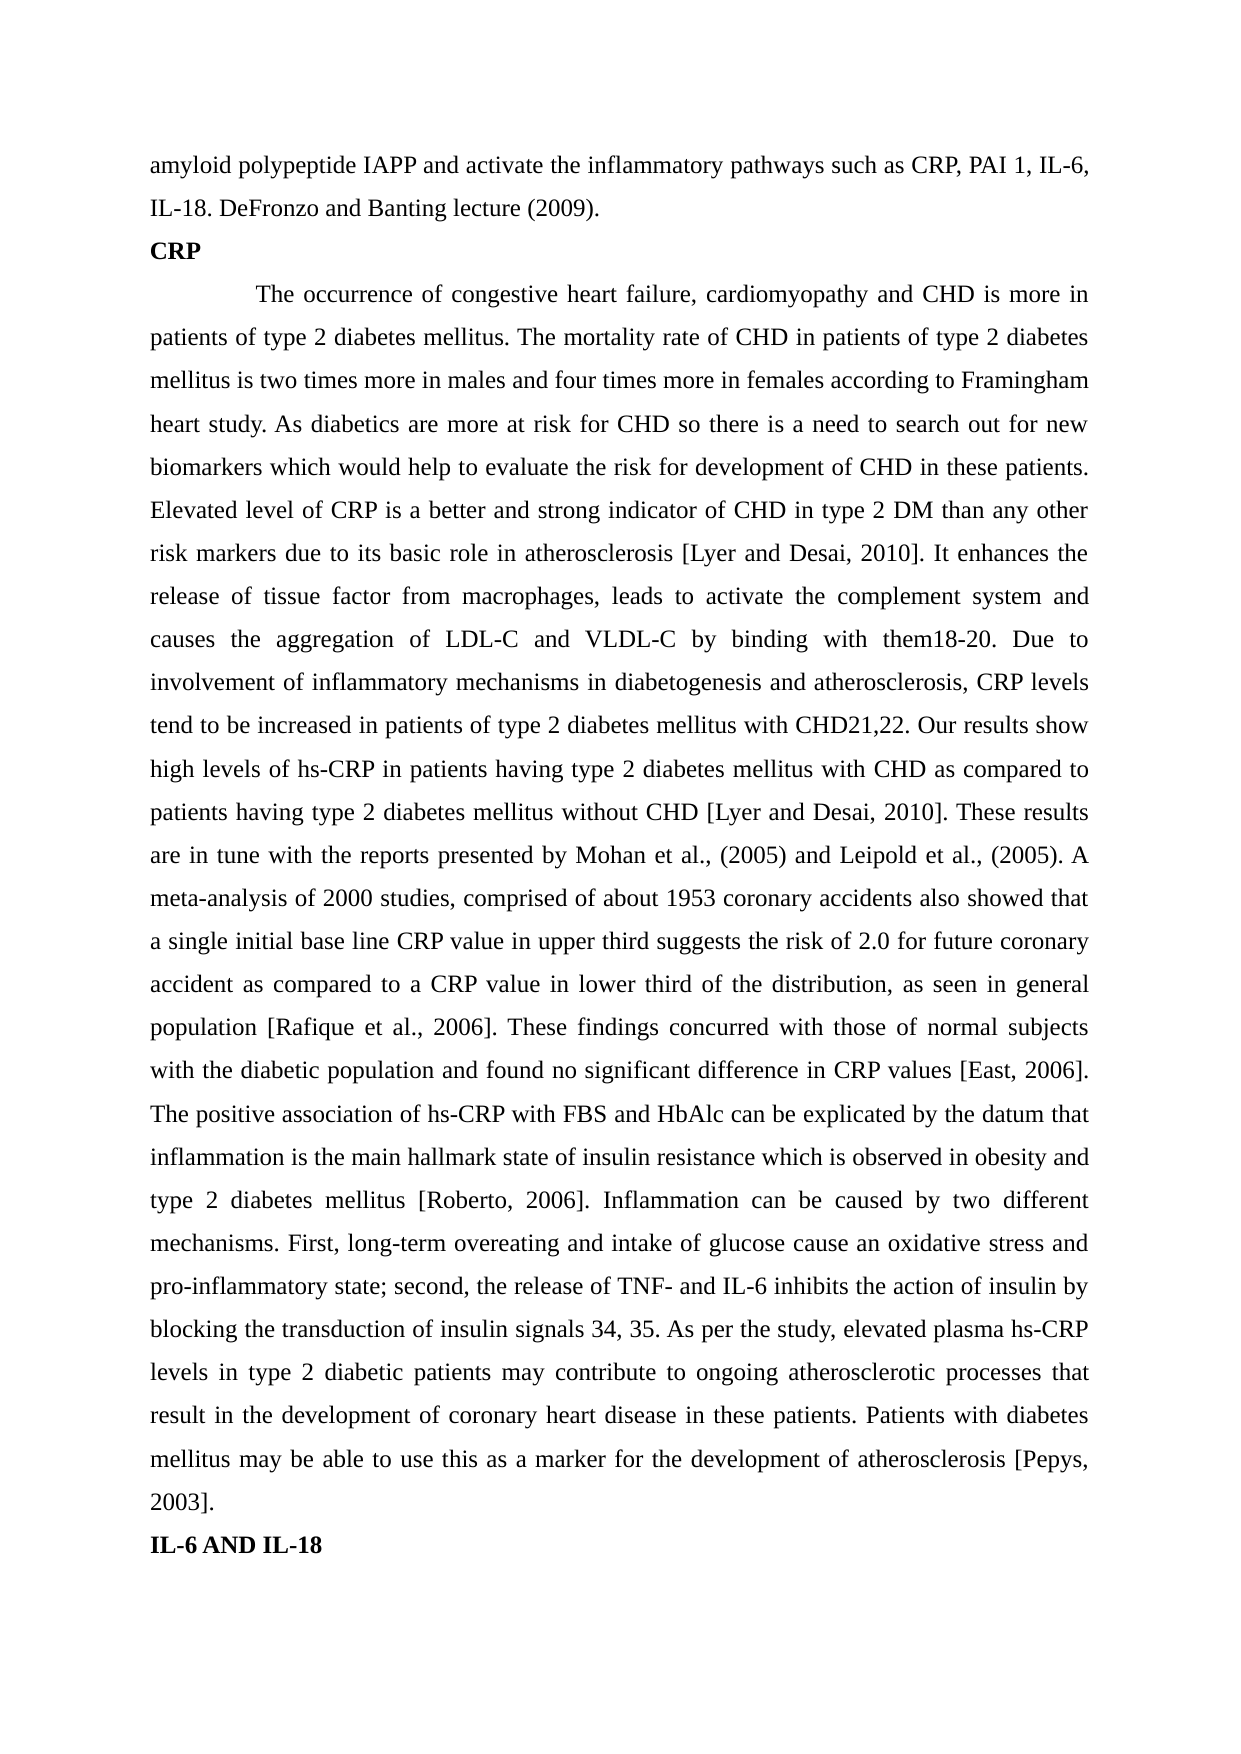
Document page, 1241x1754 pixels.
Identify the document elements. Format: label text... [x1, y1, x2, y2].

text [149, 150, 1090, 222]
text CRP [149, 236, 1090, 265]
text The occurrence of congestive heart failure, cardiomyopathy and CHD is more in patients of type 2 diabetes mellitus. The mortality rate of CHD in patients of type 2 diabetes mellitus is two times more in males and four times more in females according to Framingham heart study. As diabetics are more at risk for CHD so there is a need to search out for new biomarkers which would help to evaluate the risk for development of CHD in these patients. Elevated level of CRP is a better and strong indicator of CHD in type 2 DM than any other risk markers due to its basic role in atherosclerosis [Lyer and Desai, 2010]. It enhances the release of tissue factor from macrophages, leads to activate the complement system and causes the aggregation of LDL-C and VLDL-C by binding with them18-20. Due to involvement of inflammatory mechanisms in diabetogenesis and atherosclerosis, CRP levels tend to be increased in patients of type 2 diabetes mellitus with CHD21,22. Our results show high levels of hs-CRP in patients having type 2 diabetes mellitus with CHD as compared to patients having type 2 diabetes mellitus without CHD [Lyer and Desai, 2010]. These results are in tune with the reports presented by Mohan et al., (2005) and Leipold et al., (2005). A meta-analysis of 2000 studies, comprised of about 1953 coronary accidents also showed that a single initial base line CRP value in upper third suggests the risk of 2.0 for future coronary accident as compared to a CRP value in lower third of the distribution, as seen in general population [Rafique et al., 2006]. These findings concurred with those of normal subjects with the diabetic population and found no significant difference in CRP values [East, 2006]. The positive association of hs-CRP with FBS and HbAlc can be explicated by the datum that inflammation is the main hallmark state of insulin resistance which is observed in obesity and type 2 diabetes mellitus [Roberto, 2006]. Inflammation can be caused by two different mechanisms. First, long-term overeating and intake of glucose cause an oxidative stress and pro-inflammatory state; second, the release of TNF- and IL-6 inhibits the action of insulin by blocking the transduction of insulin signals 34, 35. As per the study, elevated plasma hs-CRP levels in type 2 diabetic patients may contribute to ongoing atherosclerotic processes that result in the development of coronary heart disease in these patients. Patients with diabetes mellitus may be able to use this as a marker for the development of atherosclerosis [Pepys, 2003]. [150, 279, 1090, 1516]
text IL-6 AND IL-18 [150, 1530, 1090, 1559]
